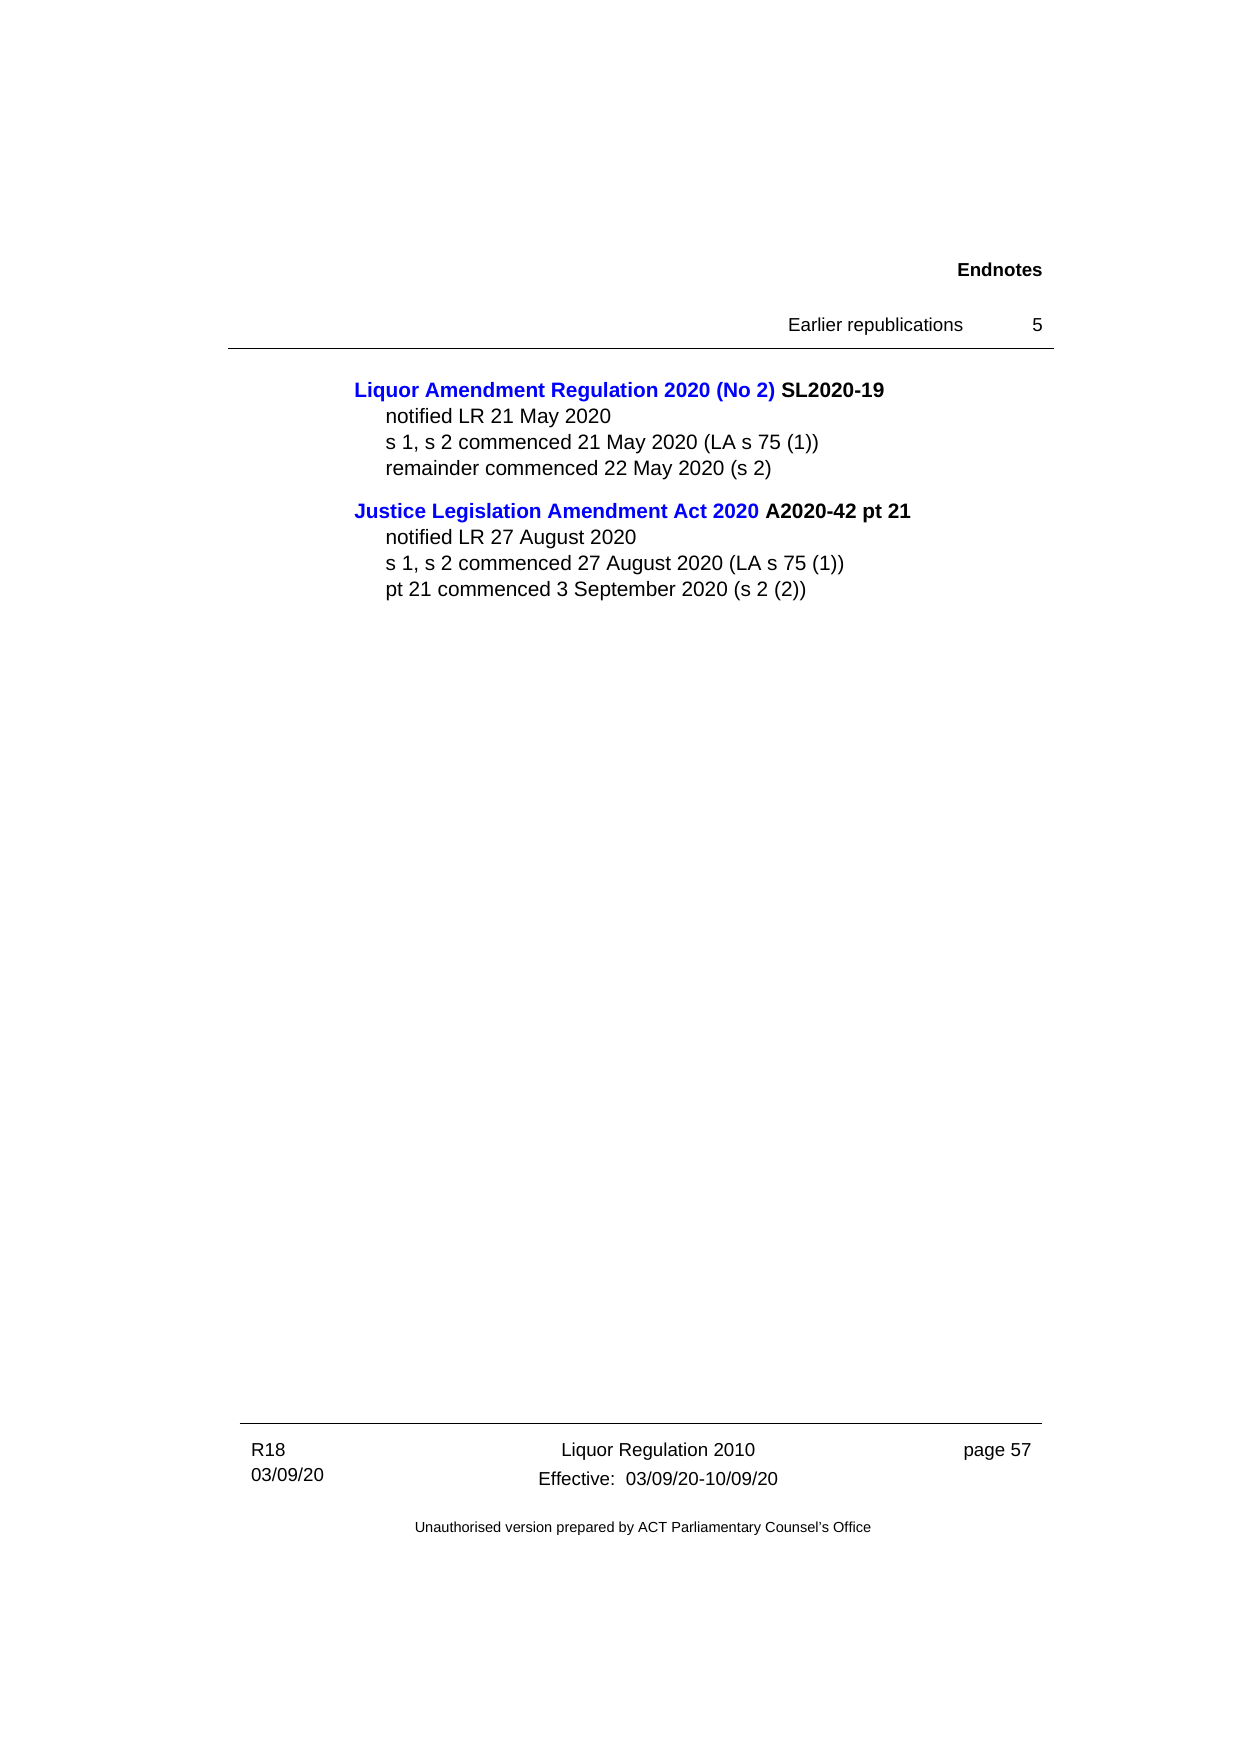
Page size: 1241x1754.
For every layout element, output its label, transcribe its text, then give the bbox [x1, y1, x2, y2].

text notified LR 21 May 2020 [385, 404, 1042, 428]
text notified LR 27 August 2020 [385, 525, 1042, 549]
text Liquor Amendment Regulation 2020 (No 2) SL2020-19 [354, 378, 1042, 402]
text Justice Legislation Amendment Act 2020 A2020-42 pt 21 [354, 499, 1042, 523]
text remainder commenced 22 May 2020 (s 2) [385, 456, 1042, 480]
text s 1, s 2 commenced 27 August 2020 (LA s 75 (1)) [385, 551, 1042, 575]
text pt 21 commenced 3 September 2020 (s 2 (2)) [385, 577, 1042, 601]
text s 1, s 2 commenced 21 May 2020 (LA s 75 (1)) [385, 430, 1042, 454]
